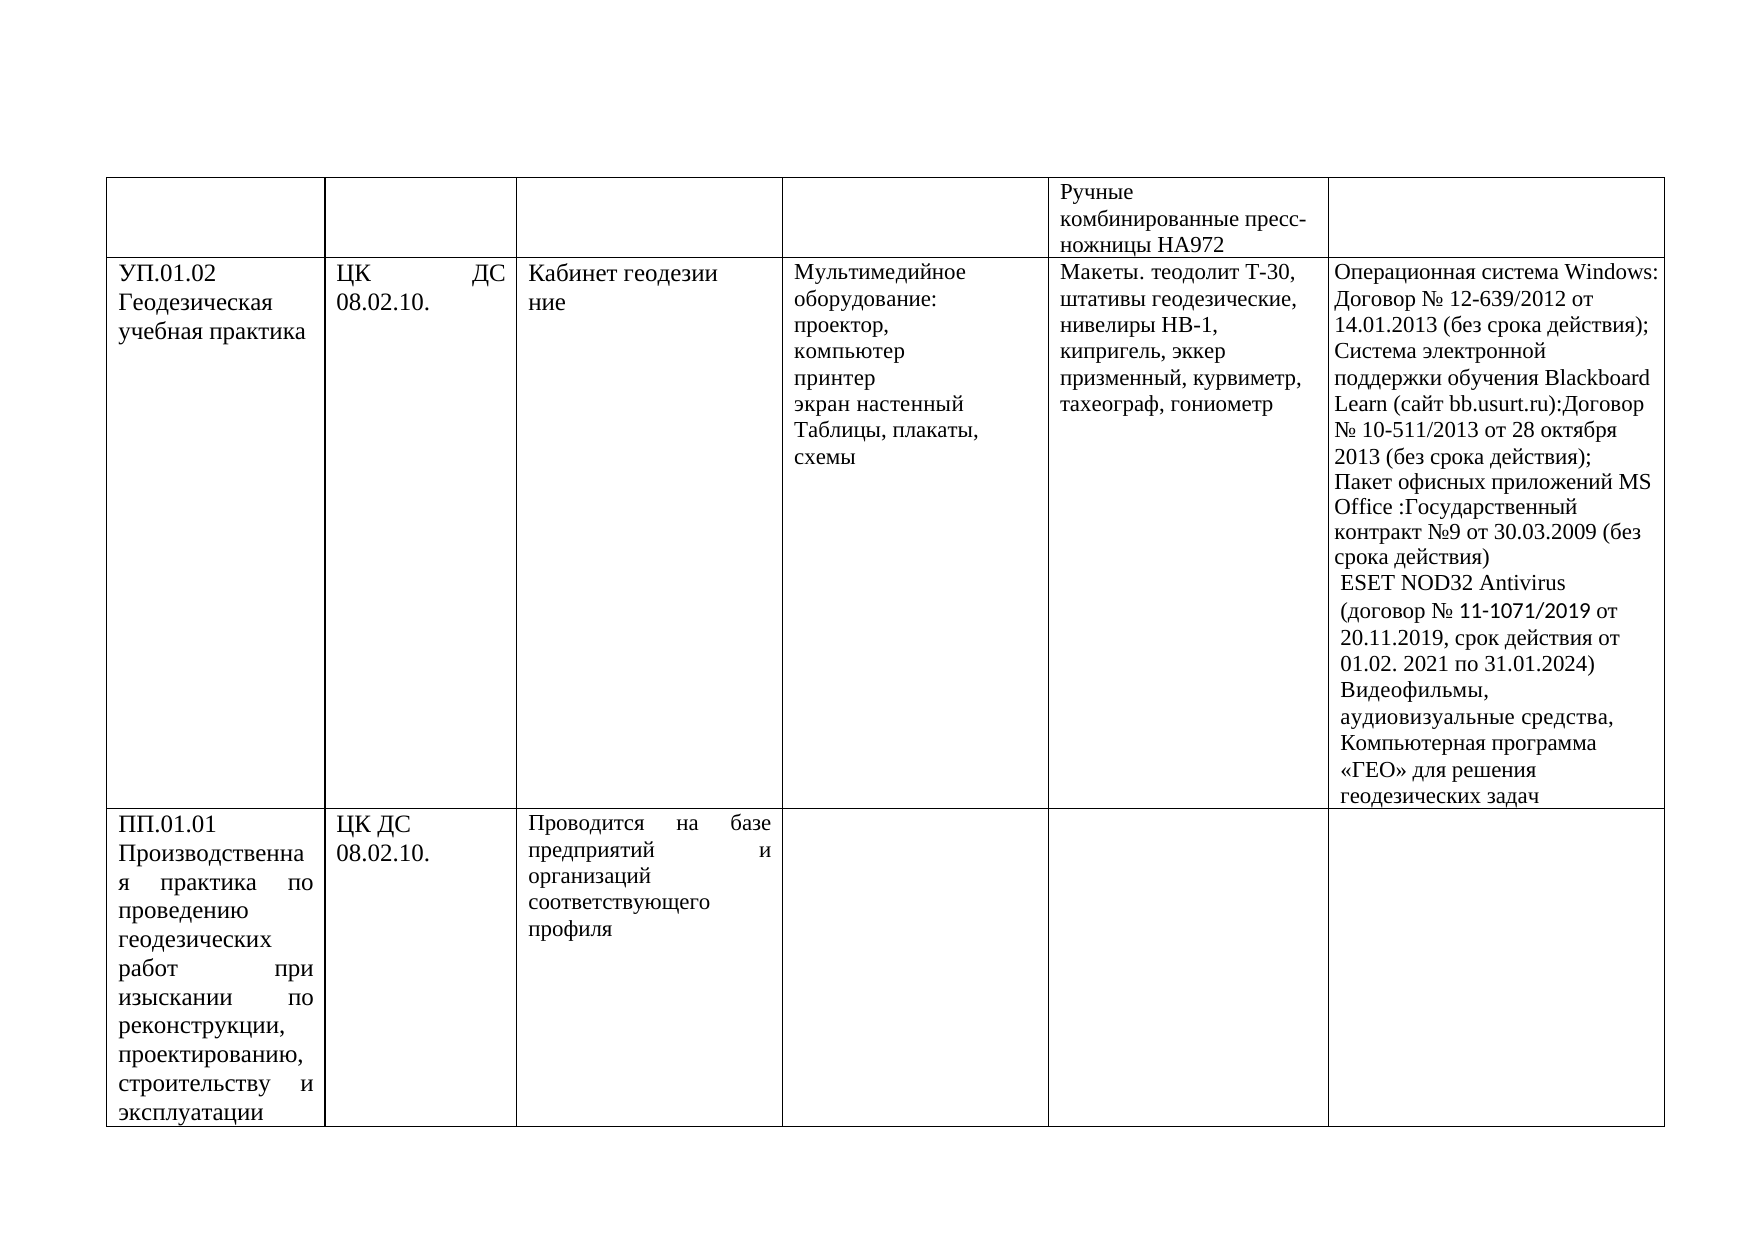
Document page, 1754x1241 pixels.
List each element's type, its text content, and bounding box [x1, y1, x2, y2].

table_cell [1329, 809, 1664, 1126]
table_cell УП.01.02 Геодезическая учебная практика [107, 258, 324, 808]
table_cell [783, 178, 1048, 257]
table_cell Операционная система Windows: Договор № 12-639/2012 от 14.01.2013 (без срока действия); Система электронной поддержки обучения Blackboard Learn (сайт bb.usurt.ru):Договор № 10-511/2013 от 28 октября 2013 (без срока действия); Пакет офисных приложений MS Office :Государственный контракт №9 от 30.03.2009 (без срока действия) ESET NOD32 Antivirus (договор № 11-1071/2019 от 20.11.2019, срок действия от 01.02. 2021 по 31.01.2024) Видеофильмы, аудиовизуальные средства, Компьютерная программа «ГЕО» для решения геодезических задач [1329, 258, 1664, 808]
table_cell ЦК ДС 08.02.10. [326, 258, 516, 808]
table_cell Макеты. теодолит Т-30, штативы геодезические, нивелиры НВ-1, кипригель, эккер призменный, курвиметр, тахеограф, гониометр [1049, 258, 1328, 808]
table_cell ЦК ДС 08.02.10. [326, 809, 516, 1126]
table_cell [517, 178, 782, 257]
table_cell [326, 178, 516, 257]
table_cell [517, 809, 782, 1126]
table_cell [1329, 178, 1664, 257]
table_cell [1049, 809, 1328, 1126]
table_cell [107, 178, 324, 257]
table_cell Кабинет геодезии ние [517, 258, 782, 808]
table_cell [1049, 178, 1328, 257]
table_cell [783, 809, 1048, 1126]
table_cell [107, 809, 324, 1126]
table_cell Мультимедийное оборудование: проектор, компьютер принтер экран настенный Таблицы, плакаты, схемы [783, 258, 1048, 808]
